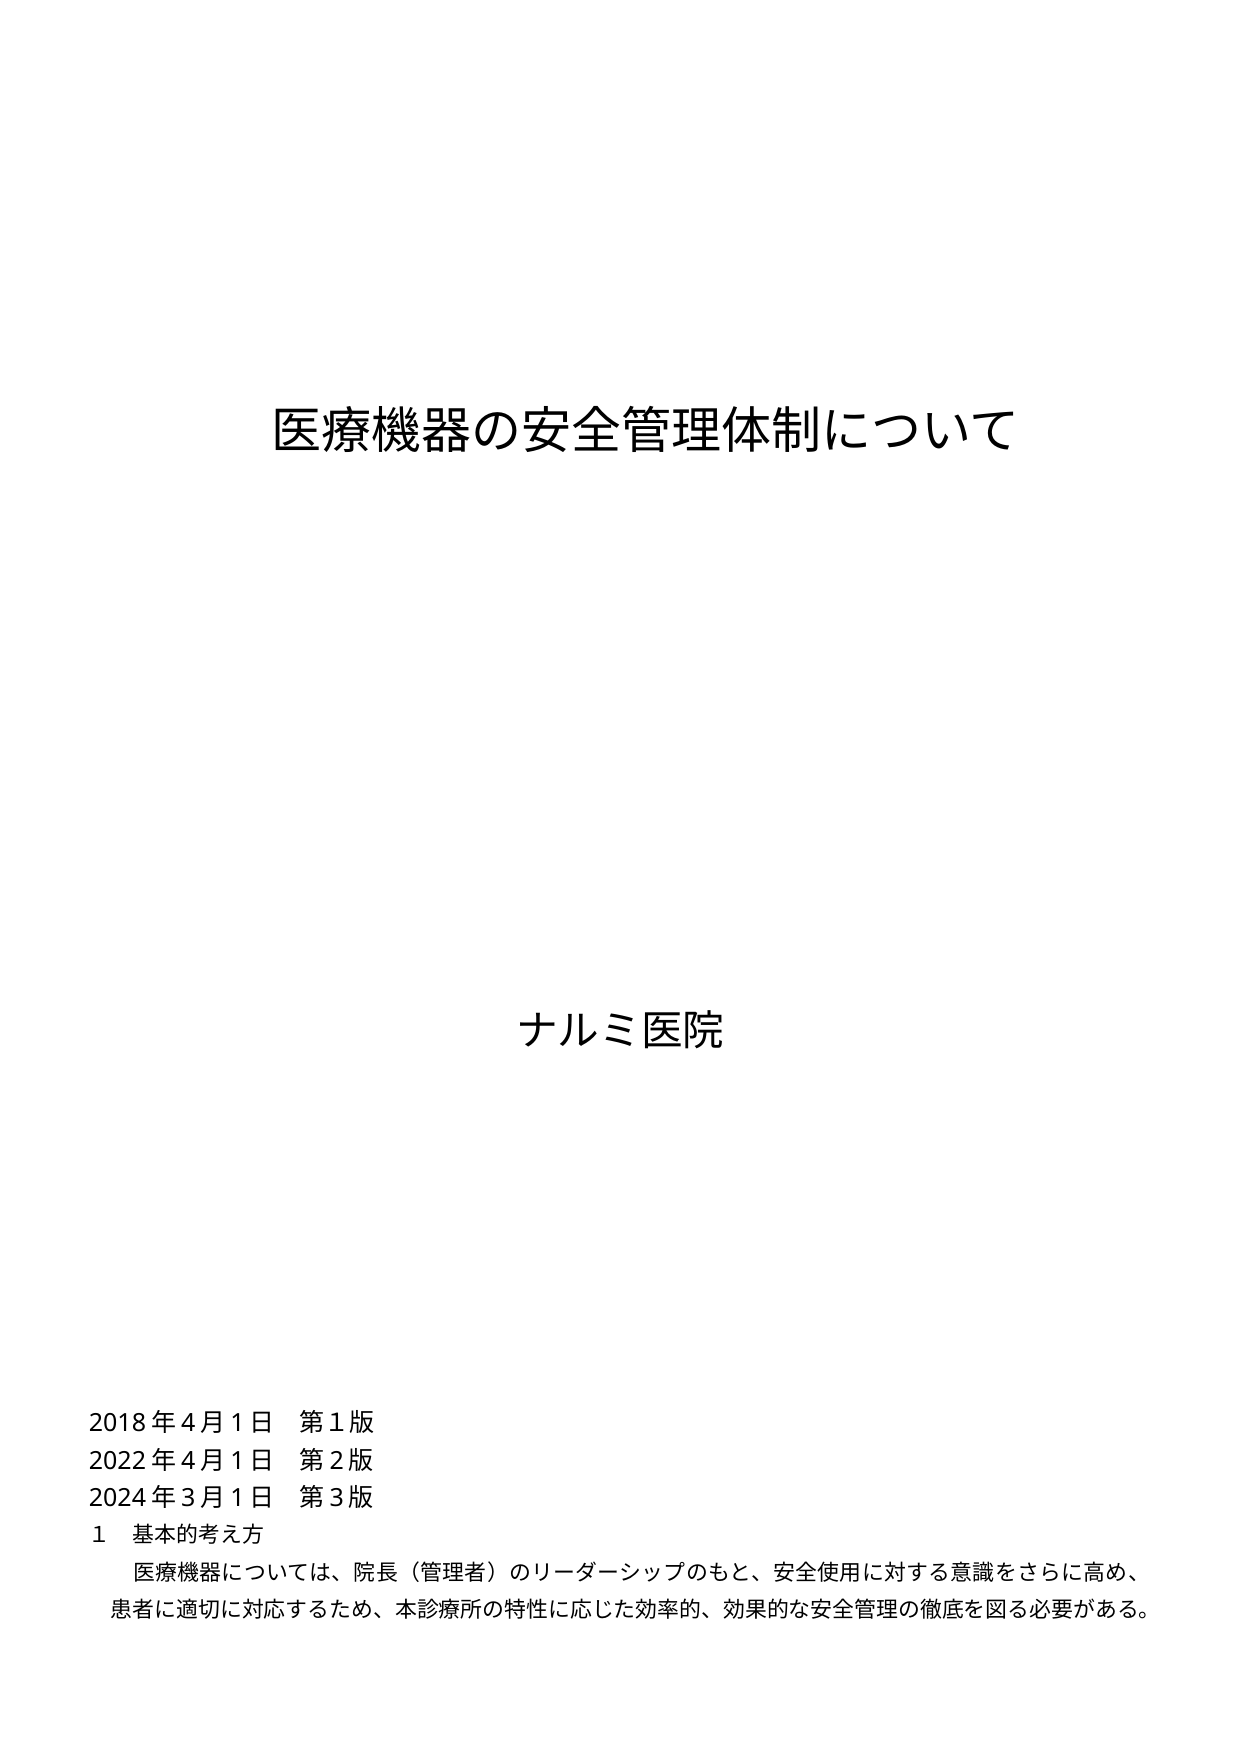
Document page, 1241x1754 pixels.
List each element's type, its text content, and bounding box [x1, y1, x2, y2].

text 2018年4月1日 第１版 [89, 1402, 1152, 1439]
text ナルミ医院 [89, 989, 1152, 1064]
text 医療機器については、院長（管理者）のリーダーシップのもと、安全使用に対する意識をさらに高め、患者に適切に対応するため、本診療所の特性に応じた効率的、効果的な安全管理の徹底を図る必要がある。 [89, 1552, 1152, 1627]
text 2022年4月1日 第2版 [89, 1439, 1152, 1477]
text 医療機器の安全管理体制について [89, 389, 1152, 464]
text １ 基本的考え方 [89, 1514, 1152, 1552]
text 2024年3月1日 第3版 [89, 1477, 1152, 1514]
